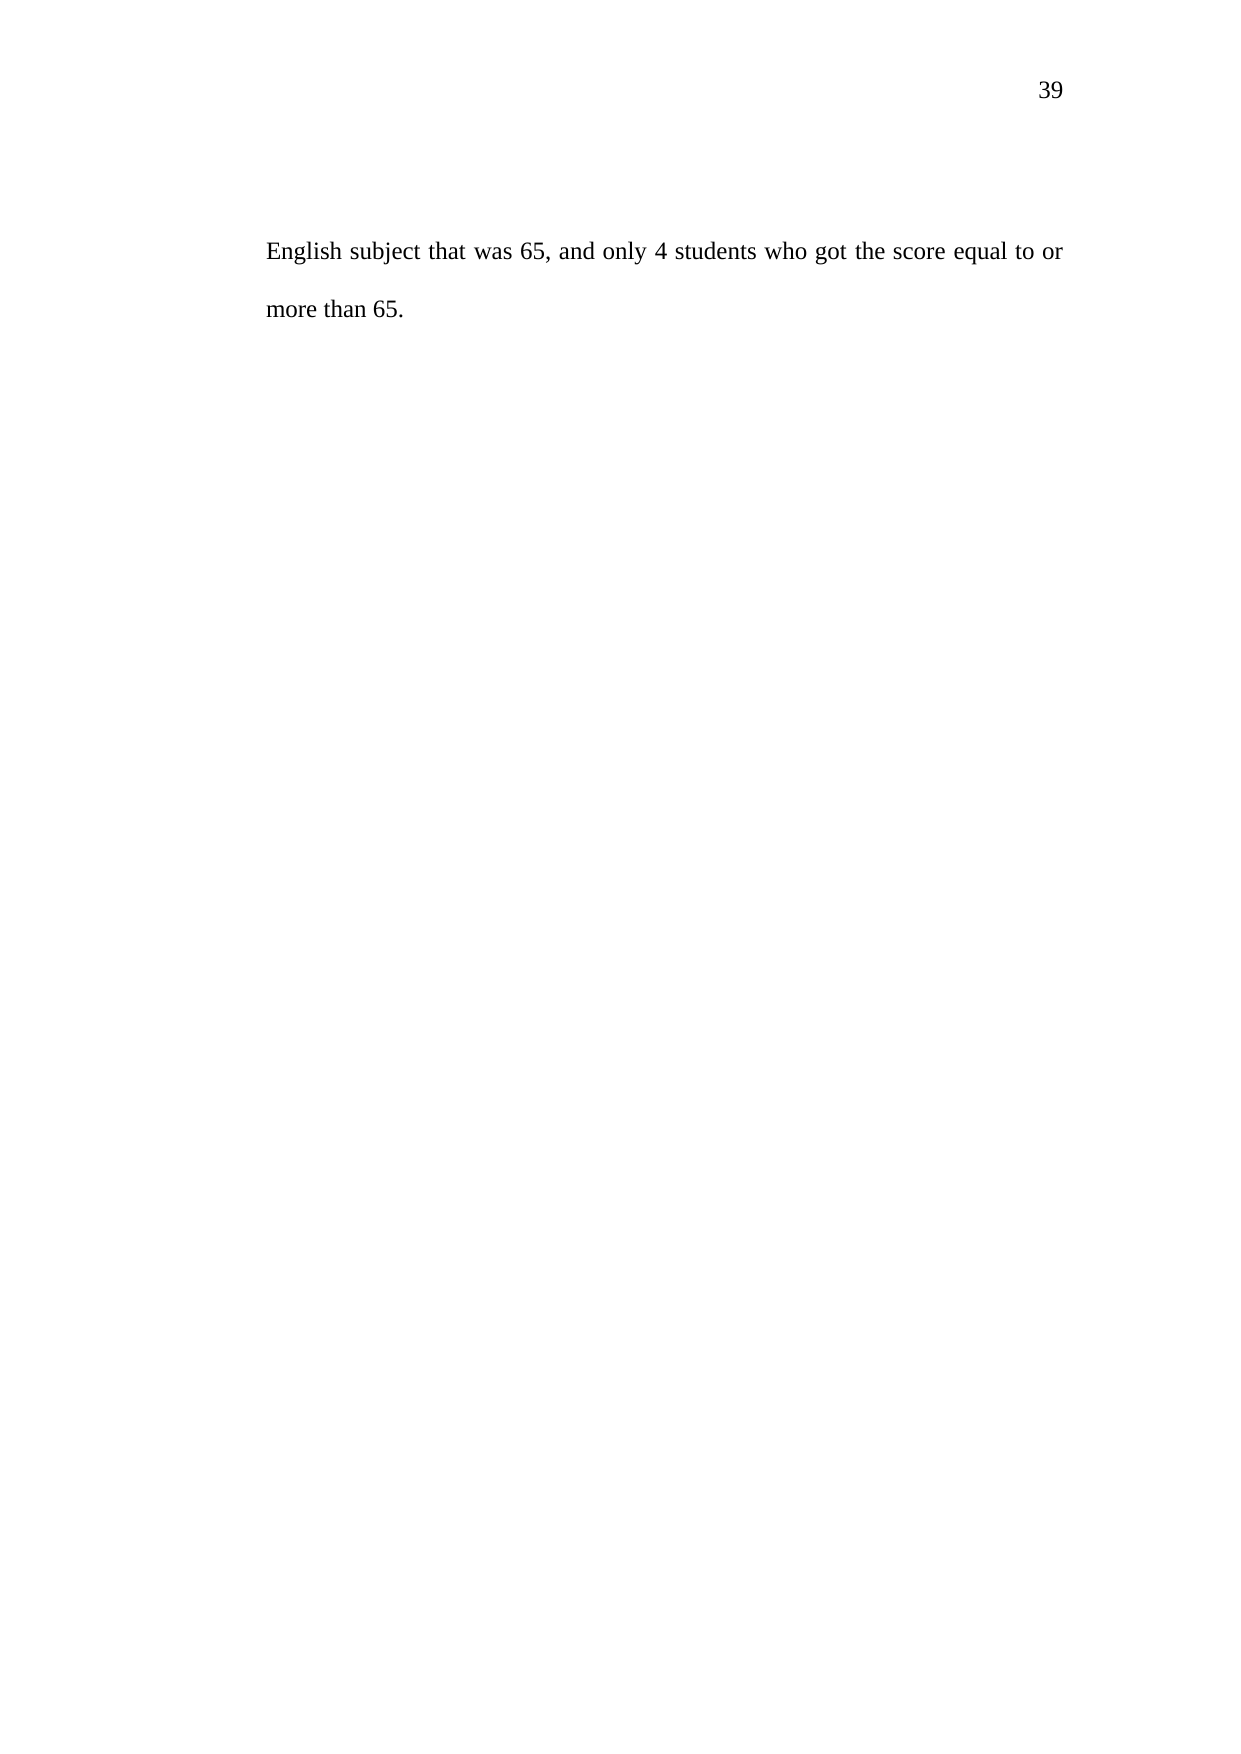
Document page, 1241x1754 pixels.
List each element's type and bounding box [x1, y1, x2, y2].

text [266, 236, 1063, 322]
